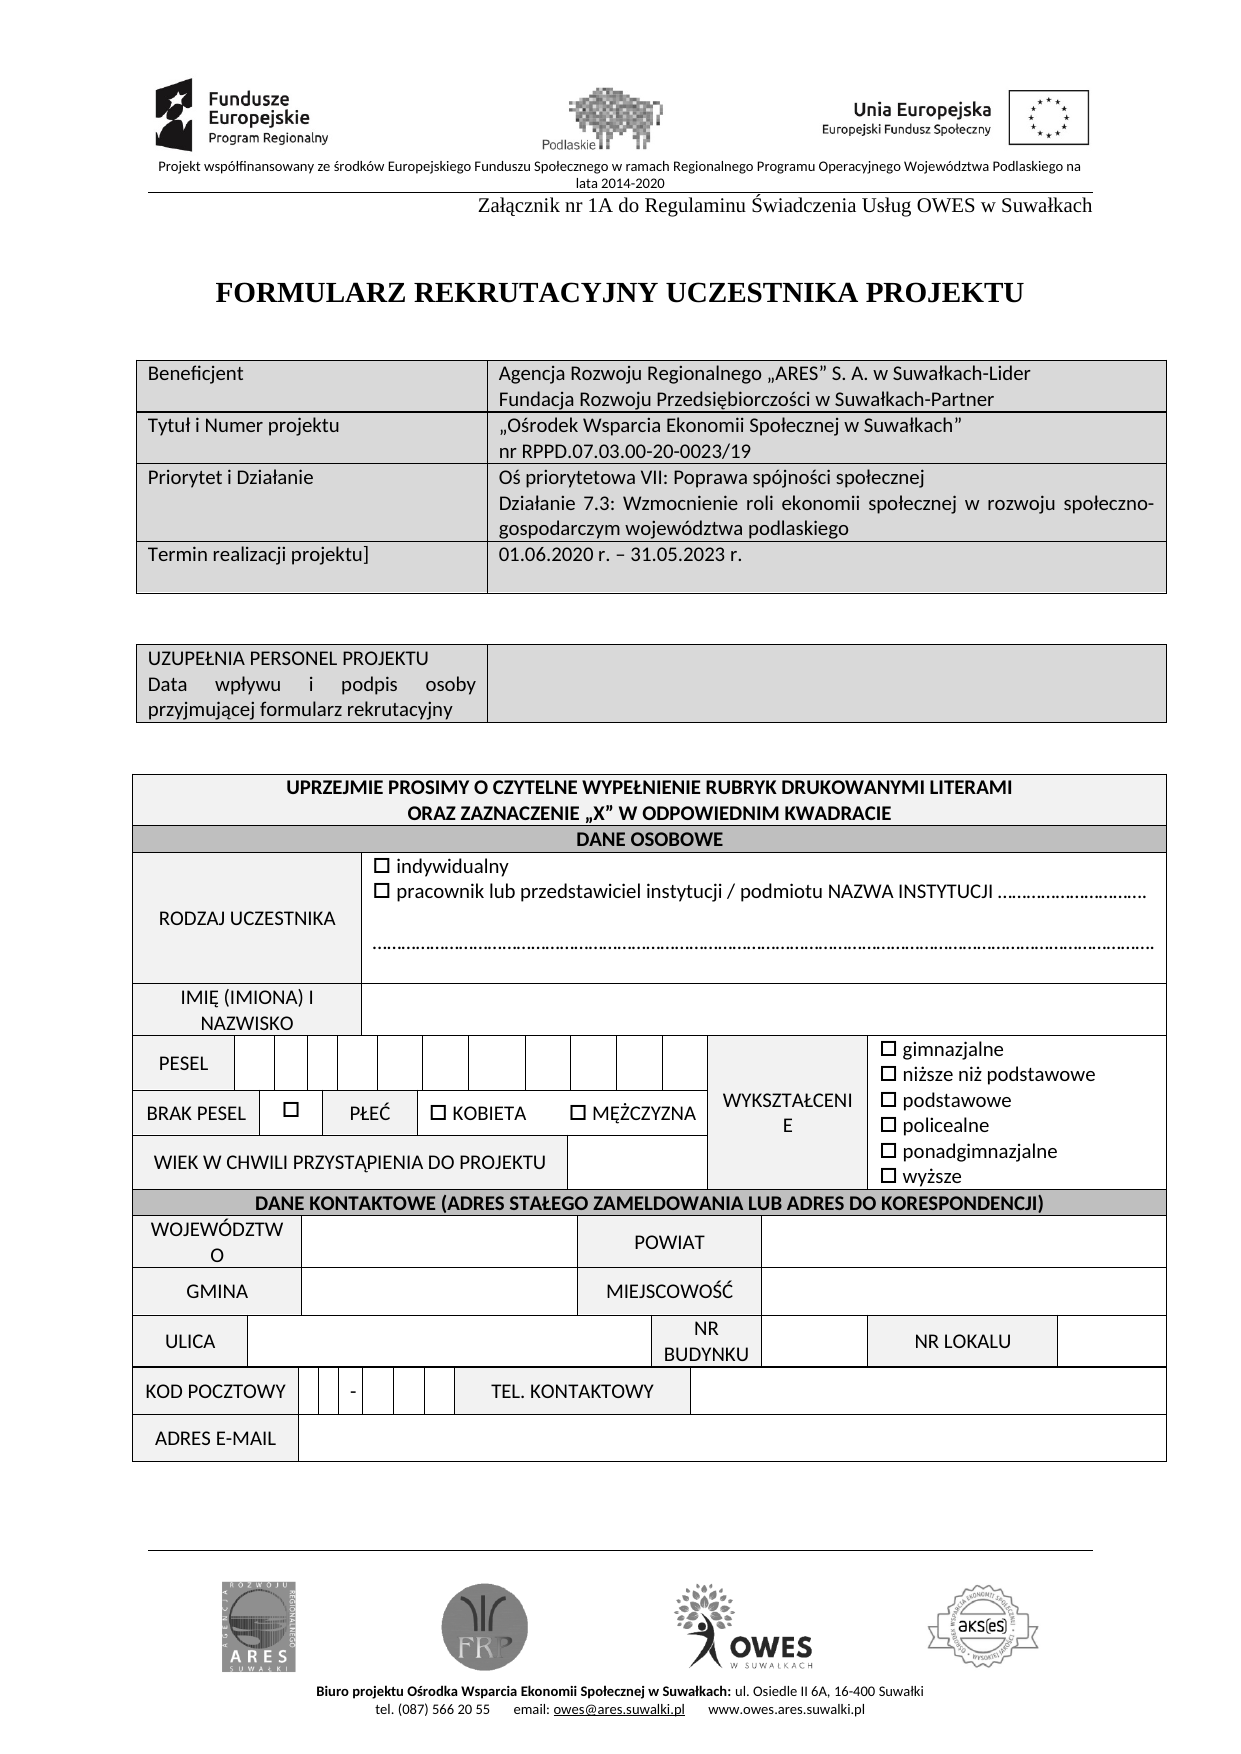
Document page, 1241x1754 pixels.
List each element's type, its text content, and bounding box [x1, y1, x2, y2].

table_cell Priorytet i Działanie [137, 464, 487, 541]
table_cell [571, 1036, 616, 1089]
text Załącznik nr 1A do Regulaminu Świadczenia Usług OWES w Suwałkach [148, 193, 1093, 217]
table_cell [1058, 1316, 1166, 1366]
picture [190, 1577, 1066, 1677]
table_cell PŁEĆ [323, 1091, 417, 1134]
table_cell [762, 1216, 1166, 1267]
table_cell WYKSZTAŁCENIE [708, 1036, 867, 1189]
table_cell KOBIETA MĘŻCZYZNA [418, 1091, 707, 1134]
table_cell ADRES E-MAIL [133, 1415, 298, 1461]
table_header [488, 645, 1166, 722]
table_cell [302, 1268, 577, 1314]
table_cell IMIĘ (IMIONA) I NAZWISKO [133, 984, 361, 1035]
table_cell [691, 1368, 1166, 1414]
table_cell BRAK PESEL [133, 1091, 259, 1134]
table_cell [362, 984, 1166, 1035]
table_cell indywidualny pracownik lub przedstawiciel instytucji / podmiotu NAZWA INSTYTUCJI …………………………. ………………………………………………………………………………………………………………………………………………. [362, 853, 1166, 983]
table_header UZUPEŁNIA PERSONEL PROJEKTU Data wpływu i podpis osoby przyjmującej formularz rekrutacyjny [137, 645, 487, 722]
table_cell [302, 1216, 577, 1267]
picture [147, 73, 1093, 157]
table_cell [762, 1268, 1166, 1314]
table_cell NR LOKALU [868, 1316, 1057, 1366]
table_cell PESEL [133, 1036, 234, 1089]
text FORMULARZ REKRUTACYJNY UCZESTNIKA PROJEKTU [148, 275, 1093, 309]
table_header UPRZEJMIE PROSIMY O CZYTELNE WYPEŁNIENIE RUBRYK DRUKOWANYMI LITERAMI ORAZ ZAZNACZENIE „X” W ODPOWIEDNIM KWADRACIE [133, 775, 1166, 825]
table_cell [617, 1036, 662, 1089]
table_cell RODZAJ UCZESTNIKA [133, 853, 361, 983]
table_cell [526, 1036, 570, 1089]
table_cell [568, 1136, 707, 1189]
table_cell [299, 1415, 1166, 1461]
table_cell gimnazjalne niższe niż podstawowe podstawowe policealne ponadgimnazjalne wyższe [868, 1036, 1166, 1189]
table_cell GMINA [133, 1268, 301, 1314]
table_cell [663, 1036, 707, 1089]
table_cell [363, 1368, 393, 1414]
table_cell [469, 1036, 525, 1089]
table_cell MIEJSCOWOŚĆ [578, 1268, 761, 1314]
table_cell Oś priorytetowa VII: Poprawa spójności społecznej Działanie 7.3: Wzmocnienie roli ekonomii społecznej w rozwoju społeczno-gospodarczym województwa podlaskiego [488, 464, 1166, 541]
table_cell [762, 1316, 867, 1366]
table_cell [275, 1036, 307, 1089]
table_cell DANE OSOBOWE [133, 826, 1166, 852]
table_cell [394, 1368, 424, 1414]
table_cell [299, 1368, 318, 1414]
table_cell NR BUDYNKU [652, 1316, 761, 1366]
table_cell POWIAT [578, 1216, 761, 1267]
table_cell [235, 1036, 274, 1089]
table_cell WOJEWÓDZTWO [133, 1216, 301, 1267]
table_cell - [339, 1368, 362, 1414]
table_cell DANE KONTAKTOWE (ADRES STAŁEGO ZAMELDOWANIA LUB ADRES DO KORESPONDENCJI) [133, 1190, 1166, 1215]
table_header Beneficjent [137, 361, 487, 411]
table_cell [338, 1036, 377, 1089]
table_cell „Ośrodek Wsparcia Ekonomii Społecznej w Suwałkach” nr RPPD.07.03.00-20-0023/19 [488, 413, 1166, 463]
table_cell TEL. KONTAKTOWY [455, 1368, 690, 1414]
table_cell WIEK W CHWILI PRZYSTĄPIENIA DO PROJEKTU [133, 1136, 567, 1189]
table_header Agencja Rozwoju Regionalnego „ARES” S. A. w Suwałkach-Lider Fundacja Rozwoju Przedsiębiorczości w Suwałkach-Partner [488, 361, 1166, 411]
table_cell 01.06.2020 r. – 31.05.2023 r. [488, 542, 1166, 592]
table_cell [378, 1036, 422, 1089]
table_cell [248, 1316, 651, 1366]
table_cell Tytuł i Numer projektu [137, 413, 487, 463]
table_cell [308, 1036, 337, 1089]
table_cell [423, 1036, 468, 1089]
table_cell [260, 1091, 322, 1134]
table_cell [319, 1368, 338, 1414]
table_cell ULICA [133, 1316, 247, 1366]
table_cell [425, 1368, 454, 1414]
table_cell KOD POCZTOWY [133, 1368, 298, 1414]
table_cell Termin realizacji projektu] [137, 542, 487, 592]
